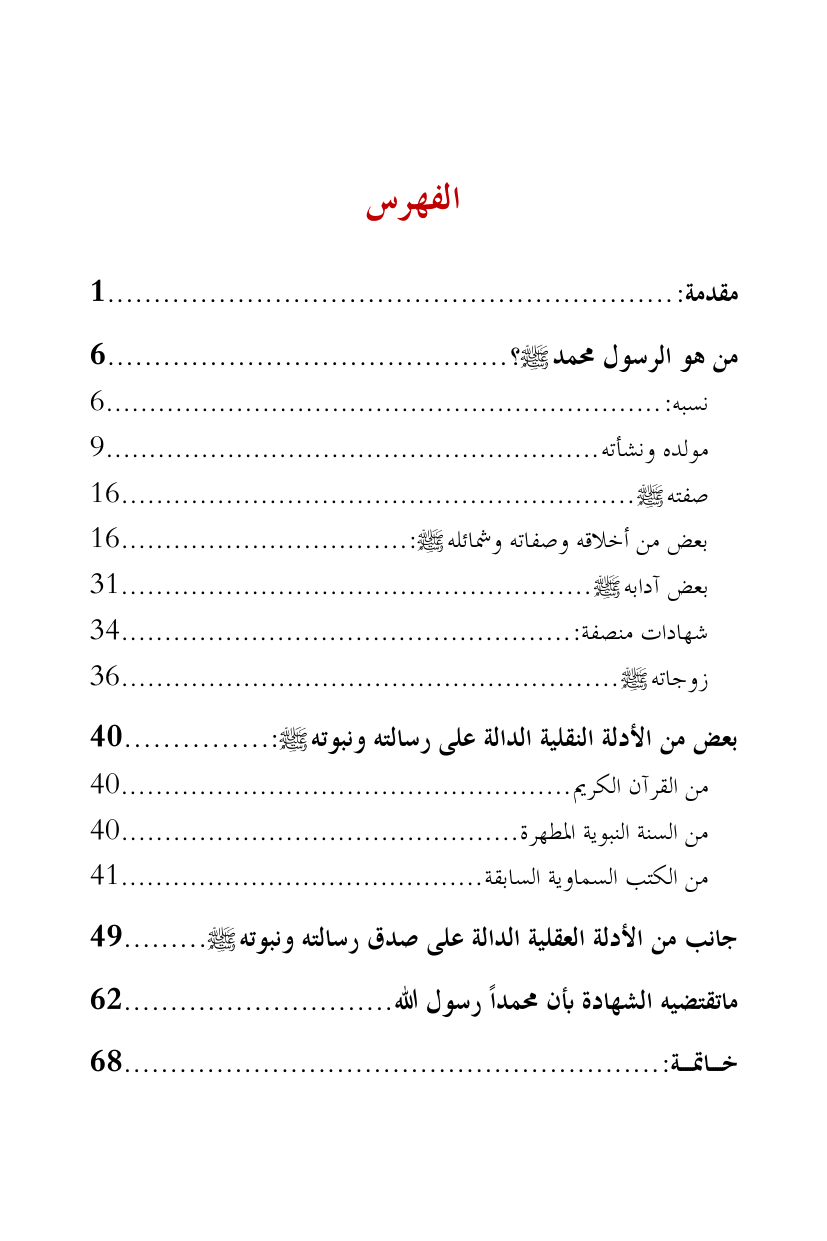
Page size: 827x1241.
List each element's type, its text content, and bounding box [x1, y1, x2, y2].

text بعض من أخلاقه وصفاته وشمائله ج: 16 [89, 513, 708, 559]
text خـــــاتمـــــة: 68 [89, 1034, 738, 1084]
text بعض آدابه ج 31 [89, 559, 708, 605]
text من السنة النبوية المطهرة 40 [89, 804, 708, 850]
text صفته ج 16 [89, 467, 708, 513]
text بعض من الأدلة النقلية الدالة على رسالته ونبوته ج: 40 [89, 709, 738, 759]
text جانب من الأدلة العقلية الدالة على صدق رسالته ونبوته ج 49 [89, 908, 738, 958]
text زوجاته ج 36 [89, 650, 708, 696]
text ماتقتضيه الشهادة بأن محمداً رسول الله 62 [89, 971, 738, 1021]
text من الكتب السماوية السابقة 41 [89, 850, 708, 896]
text الفهرس [89, 157, 738, 226]
text شهادات منصفة: 34 [89, 605, 708, 650]
text من القرآن الكريم 40 [89, 759, 708, 804]
text مقدمة: 1 [89, 263, 738, 313]
text نسبه: 6 [89, 376, 708, 422]
text مولده ونشأته 9 [89, 422, 708, 467]
text من هو الرسول محمد ج؟ 6 [89, 326, 738, 376]
